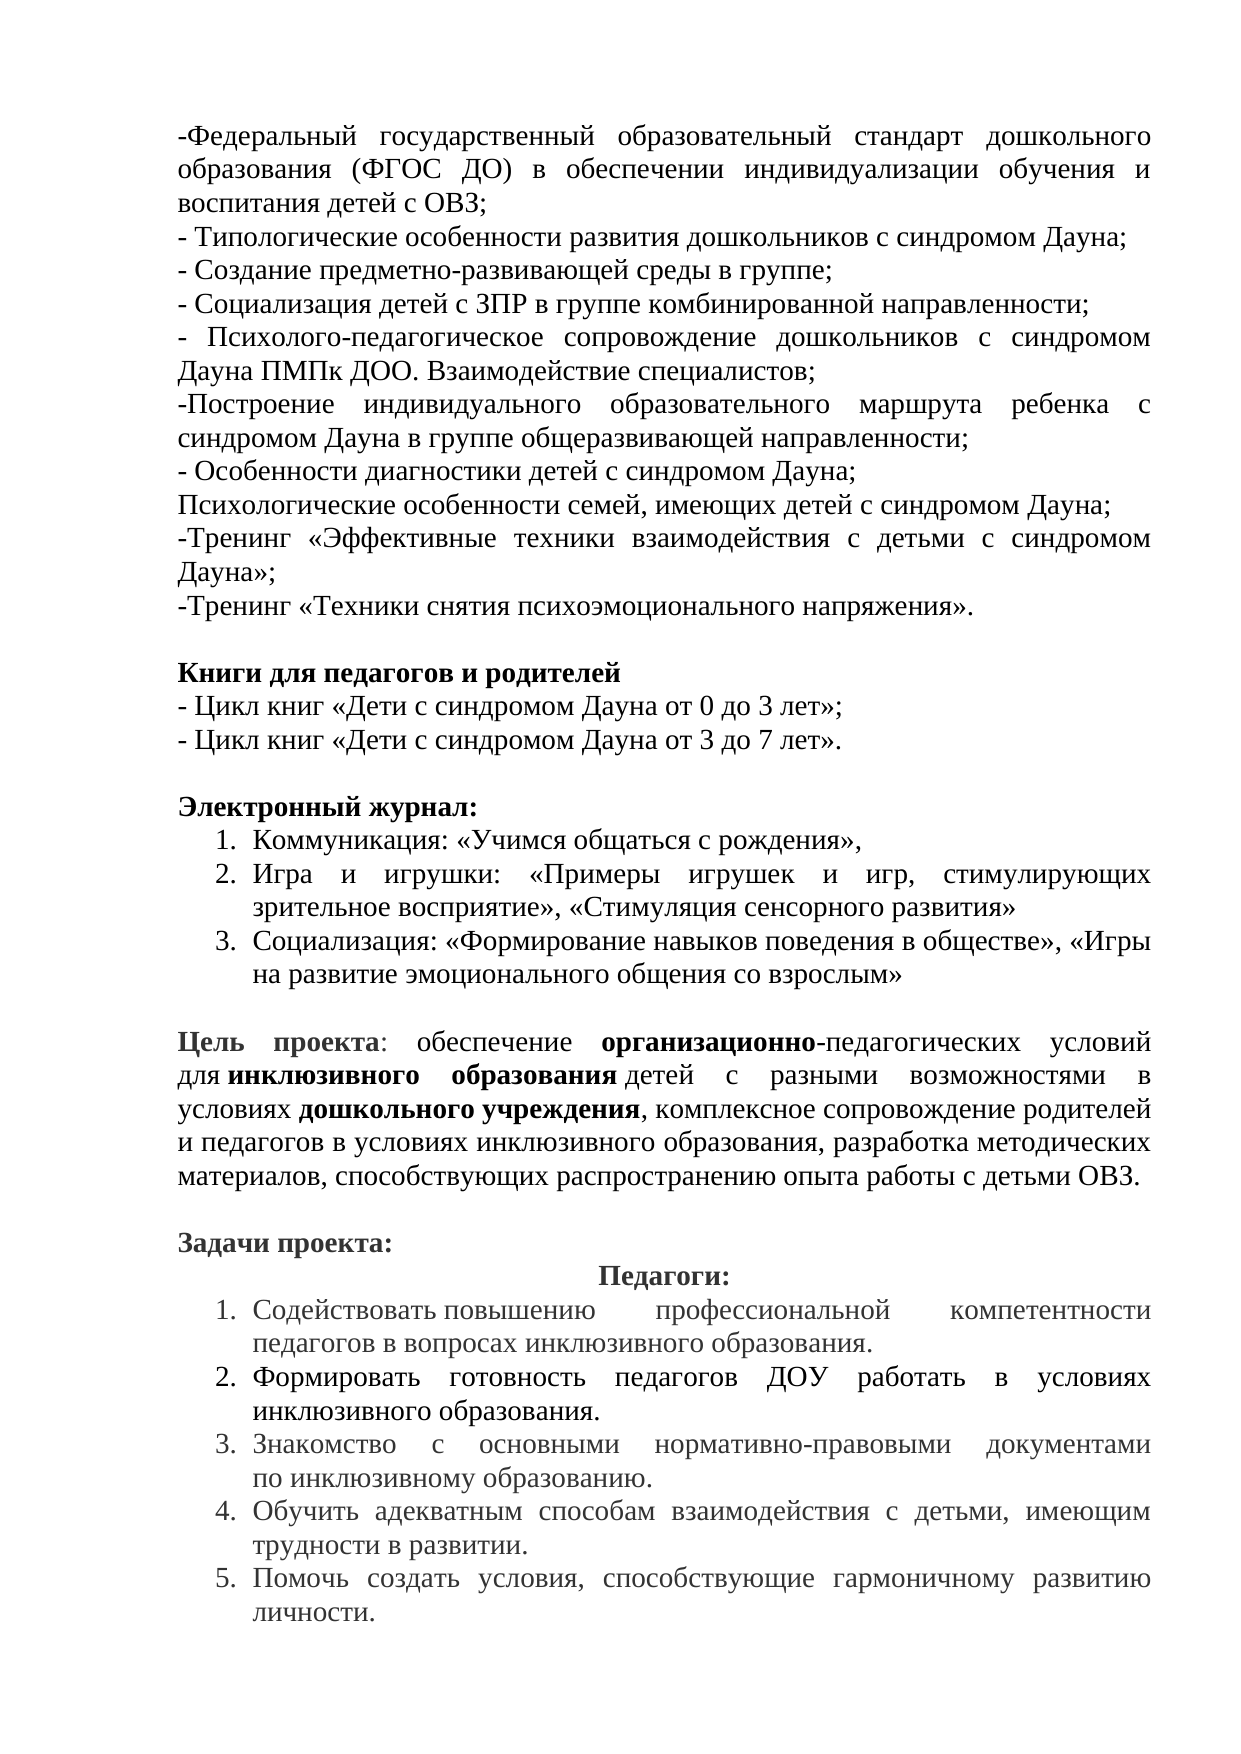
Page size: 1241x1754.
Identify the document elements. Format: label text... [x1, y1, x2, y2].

text - Цикл книг «Дети с синдромом Дауна от 3 до 7 лет». [177, 722, 1152, 755]
text - Цикл книг «Дети с синдромом Дауна от 0 до 3 лет»; [177, 688, 1152, 722]
list Социализация: «Формирование навыков поведения в обществе», «Игры на развитие эмоционального общения со взрослым» [215, 923, 1152, 990]
text Электронный журнал: [177, 789, 1152, 822]
text Педагоги: [177, 1258, 1152, 1292]
list Содействовать повышению профессиональной компетентности педагогов в вопросах инклюзивного образования. [215, 1292, 1152, 1359]
list Игра и игрушки: «Примеры игрушек и игр, стимулирующих зрительное восприятие», «Стимуляция сенсорного развития» [215, 856, 1152, 923]
text Книги для педагогов и родителей [177, 655, 1152, 688]
list Знакомство с основными нормативно-правовыми документами по инклюзивному образованию. [215, 1426, 1152, 1493]
text -Тренинг «Техники снятия психоэмоционального напряжения». [177, 588, 1152, 621]
list Коммуникация: «Учимся общаться с рождения», [215, 822, 1152, 856]
text Задачи проекта: [177, 1225, 1152, 1258]
text - Типологические особенности развития дошкольников с синдромом Дауна; [177, 219, 1152, 252]
text -Тренинг «Эффективные техники взаимодействия с детьми с синдромом Дауна»; [177, 521, 1152, 588]
text - Психолого-педагогическое сопровождение дошкольников с синдромом Дауна ПМПк ДОО. Взаимодействие специалистов; [177, 319, 1152, 386]
list Помочь создать условия, способствующие гармоничному развитию личности. [215, 1560, 1152, 1627]
text Психологические особенности семей, имеющих детей с синдромом Дауна; [177, 487, 1152, 521]
text - Создание предметно-развивающей среды в группе; [177, 252, 1152, 286]
text Цель проекта: обеспечение организационно-педагогических условий для инклюзивного образования детей с разными возможностями в условиях дошкольного учреждения, комплексное сопровождение родителей и педагогов в условиях инклюзивного образования, разработка методических материалов, способствующих распространению опыта работы с детьми ОВЗ. [177, 1024, 1152, 1191]
list Формировать готовность педагогов ДОУ работать в условиях инклюзивного образования. [215, 1359, 1152, 1426]
text -Построение индивидуального образовательного маршрута ребенка с синдромом Дауна в группе общеразвивающей направленности; [177, 386, 1152, 453]
text - Социализация детей с ЗПР в группе комбинированной направленности; [177, 286, 1152, 319]
text - Особенности диагностики детей с синдромом Дауна; [177, 453, 1152, 487]
list Обучить адекватным способам взаимодействия с детьми, имеющим трудности в развитии. [215, 1493, 1152, 1560]
text -Федеральный государственный образовательный стандарт дошкольного образования (ФГОС ДО) в обеспечении индивидуализации обучения и воспитания детей с ОВЗ; [177, 118, 1152, 219]
